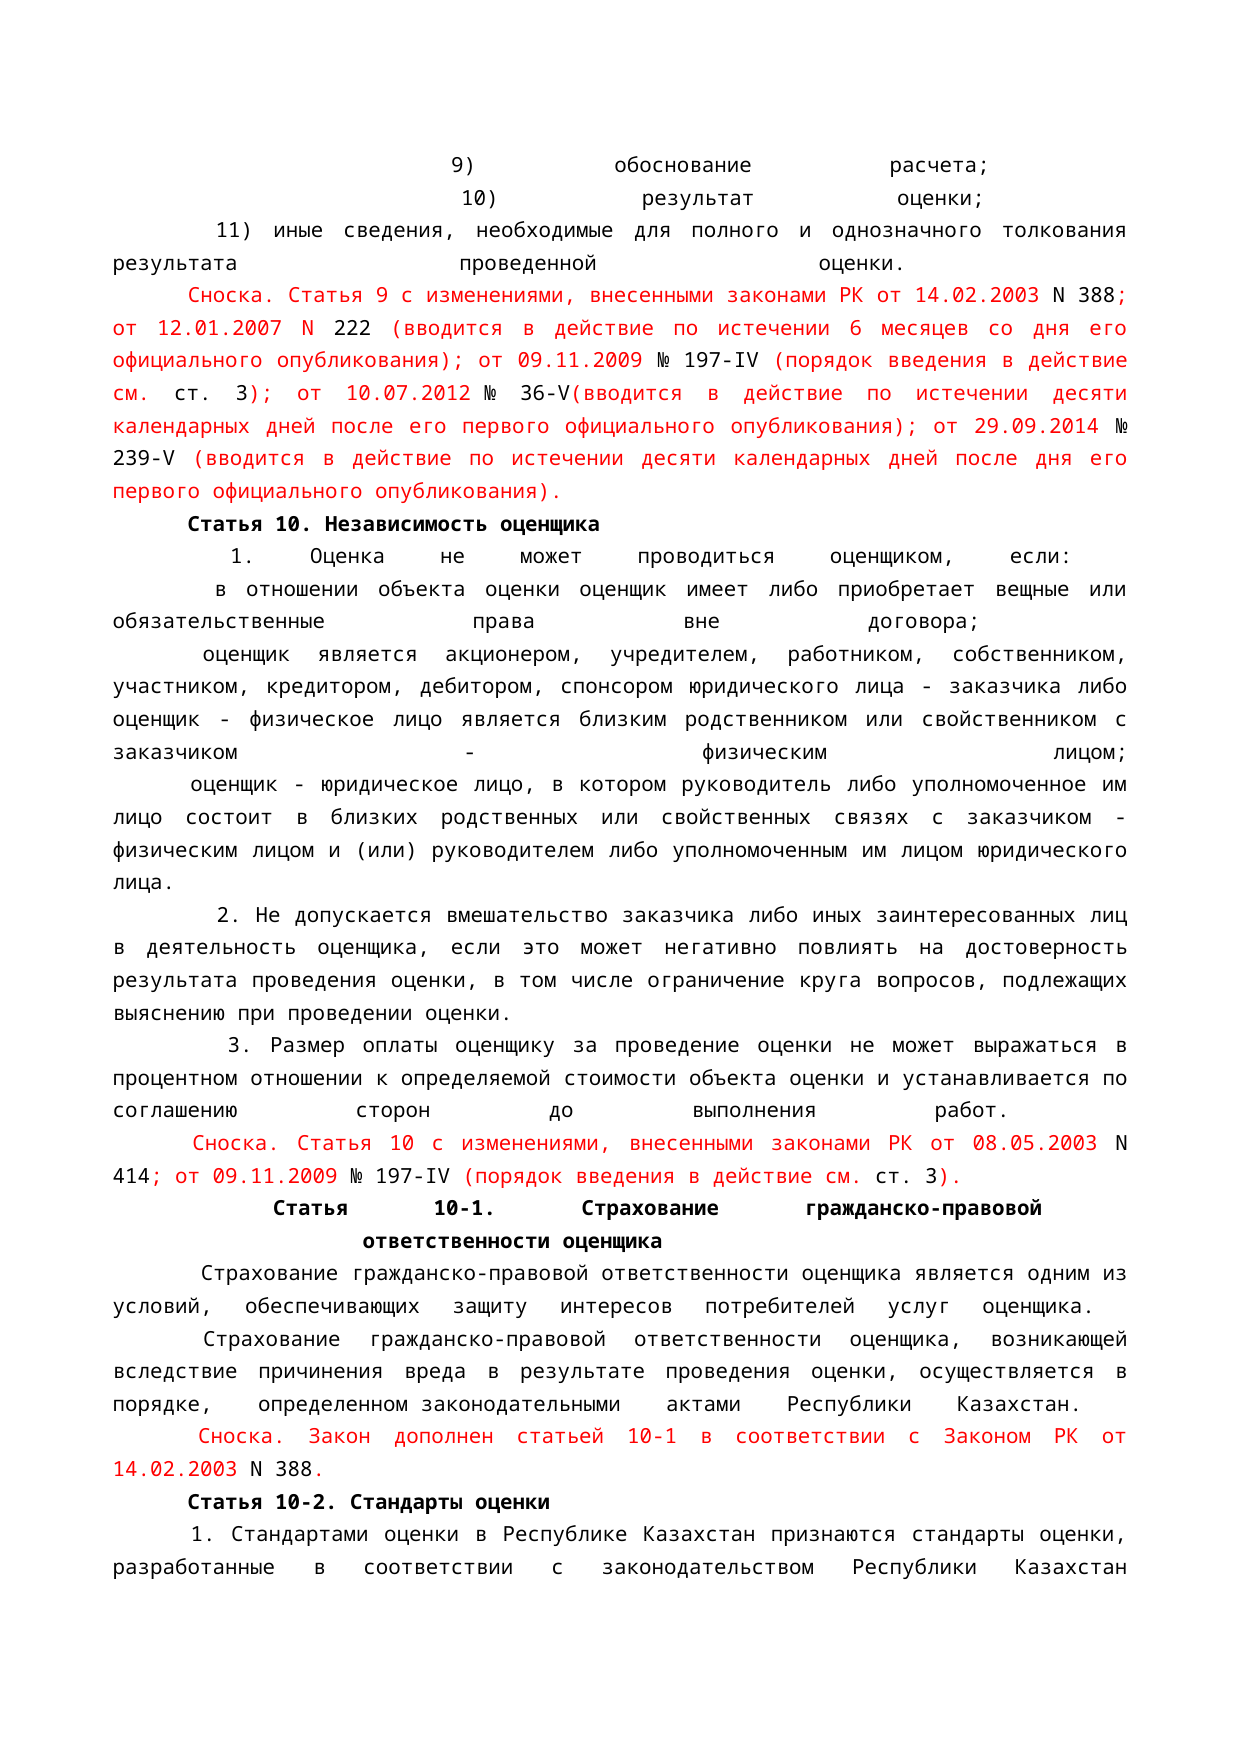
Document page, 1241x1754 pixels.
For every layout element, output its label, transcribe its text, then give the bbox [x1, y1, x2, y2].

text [112, 150, 1128, 504]
text 3. Размер оплаты оценщику за проведение оценки не может выражаться в процентном отношении к определяемой стоимости объекта оценки и устанавливается по соглашению сторон до выполнения работ. Сноска. Статья 10 с изменениями, внесенными законами РК от 08.05.2003 N 414; от 09.11.2009 № 197-IV (порядок введения в действие см. ст. 3). [112, 1030, 1128, 1189]
text Статья 10-1. Страхование гражданско-правовой ответственности оценщика [112, 1193, 1128, 1254]
text Страхование гражданско-правовой ответственности оценщика является одним из условий, обеспечивающих защиту интересов потребителей услуг оценщика. Страхование гражданско-правовой ответственности оценщика, возникающей вследствие причинения вреда в результате проведения оценки, осуществляется в порядке, определенном законодательными актами Республики Казахстан. Сноска. Закон дополнен статьей 10-1 в соответствии с Законом РК от 14.02.2003 N 388. [112, 1258, 1128, 1483]
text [112, 1519, 1128, 1580]
text 1. Оценка не может проводиться оценщиком, если: в отношении объекта оценки оценщик имеет либо приобретает вещные или обязательственные права вне договора; оценщик является акционером, учредителем, работником, собственником, участником, кредитором, дебитором, спонсором юридического лица - заказчика либо оценщик - физическое лицо является близким родственником или свойственником с заказчиком - физическим лицом; оценщик - юридическое лицо, в котором руководитель либо уполномоченное им лицо состоит в близких родственных или свойственных связях с заказчиком - физическим лицом и (или) руководителем либо уполномоченным им лицом юридического лица. [112, 541, 1128, 896]
text 2. Не допускается вмешательство заказчика либо иных заинтересованных лиц в деятельность оценщика, если это может негативно повлиять на достоверность результата проведения оценки, в том числе ограничение круга вопросов, подлежащих выяснению при проведении оценки. [112, 900, 1128, 1026]
text Статья 10. Независимость оценщика [112, 509, 1128, 537]
text Статья 10-2. Стандарты оценки [112, 1487, 1128, 1515]
